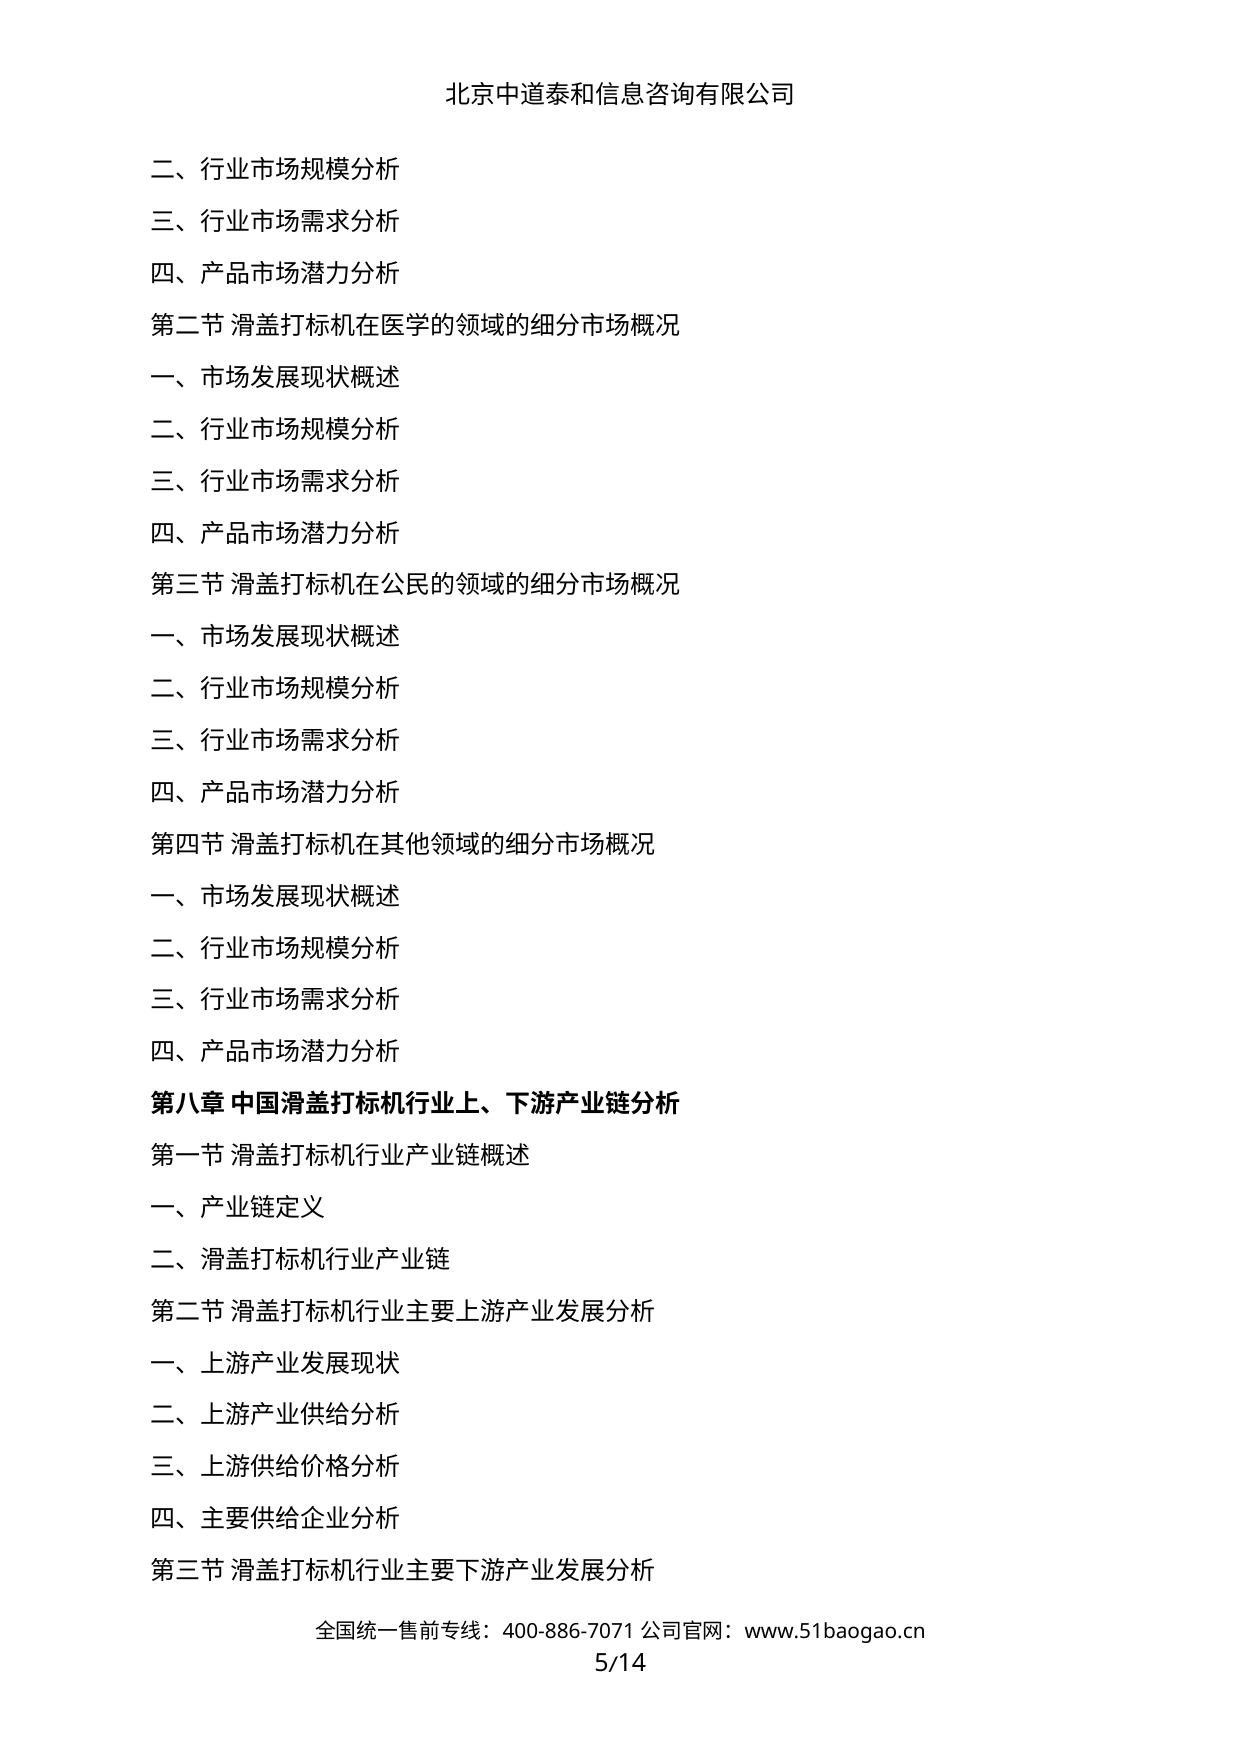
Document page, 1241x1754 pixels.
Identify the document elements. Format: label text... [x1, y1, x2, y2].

text 四、产品市场潜力分析 [150, 254, 1090, 290]
text 三、行业市场需求分析 [150, 202, 1090, 238]
text 三、上游供给价格分析 [150, 1447, 1090, 1483]
text 四、产品市场潜力分析 [150, 1032, 1090, 1068]
text 四、主要供给企业分析 [150, 1499, 1090, 1535]
text 三、行业市场需求分析 [150, 721, 1090, 757]
text 二、行业市场规模分析 [150, 409, 1090, 446]
text 三、行业市场需求分析 [150, 461, 1090, 497]
text 一、市场发展现状概述 [150, 357, 1090, 394]
text 二、行业市场规模分析 [150, 150, 1090, 186]
text 二、上游产业供给分析 [150, 1395, 1090, 1431]
text 第二节 滑盖打标机行业主要上游产业发展分析 [150, 1291, 1090, 1327]
text 第四节 滑盖打标机在其他领域的细分市场概况 [150, 824, 1090, 861]
text 四、产品市场潜力分析 [150, 772, 1090, 809]
text 四、产品市场潜力分析 [150, 513, 1090, 549]
text 一、上游产业发展现状 [150, 1343, 1090, 1379]
text 一、产业链定义 [150, 1187, 1090, 1224]
text 二、行业市场规模分析 [150, 928, 1090, 964]
text 第二节 滑盖打标机在医学的领域的细分市场概况 [150, 306, 1090, 342]
text 第三节 滑盖打标机行业主要下游产业发展分析 [150, 1551, 1090, 1587]
text 二、滑盖打标机行业产业链 [150, 1239, 1090, 1276]
text 第一节 滑盖打标机行业产业链概述 [150, 1136, 1090, 1172]
text 三、行业市场需求分析 [150, 980, 1090, 1016]
text 第三节 滑盖打标机在公民的领域的细分市场概况 [150, 565, 1090, 601]
text 一、市场发展现状概述 [150, 617, 1090, 653]
text 一、市场发展现状概述 [150, 876, 1090, 912]
text 二、行业市场规模分析 [150, 669, 1090, 705]
text 第八章 中国滑盖打标机行业上、下游产业链分析 [150, 1084, 1090, 1120]
